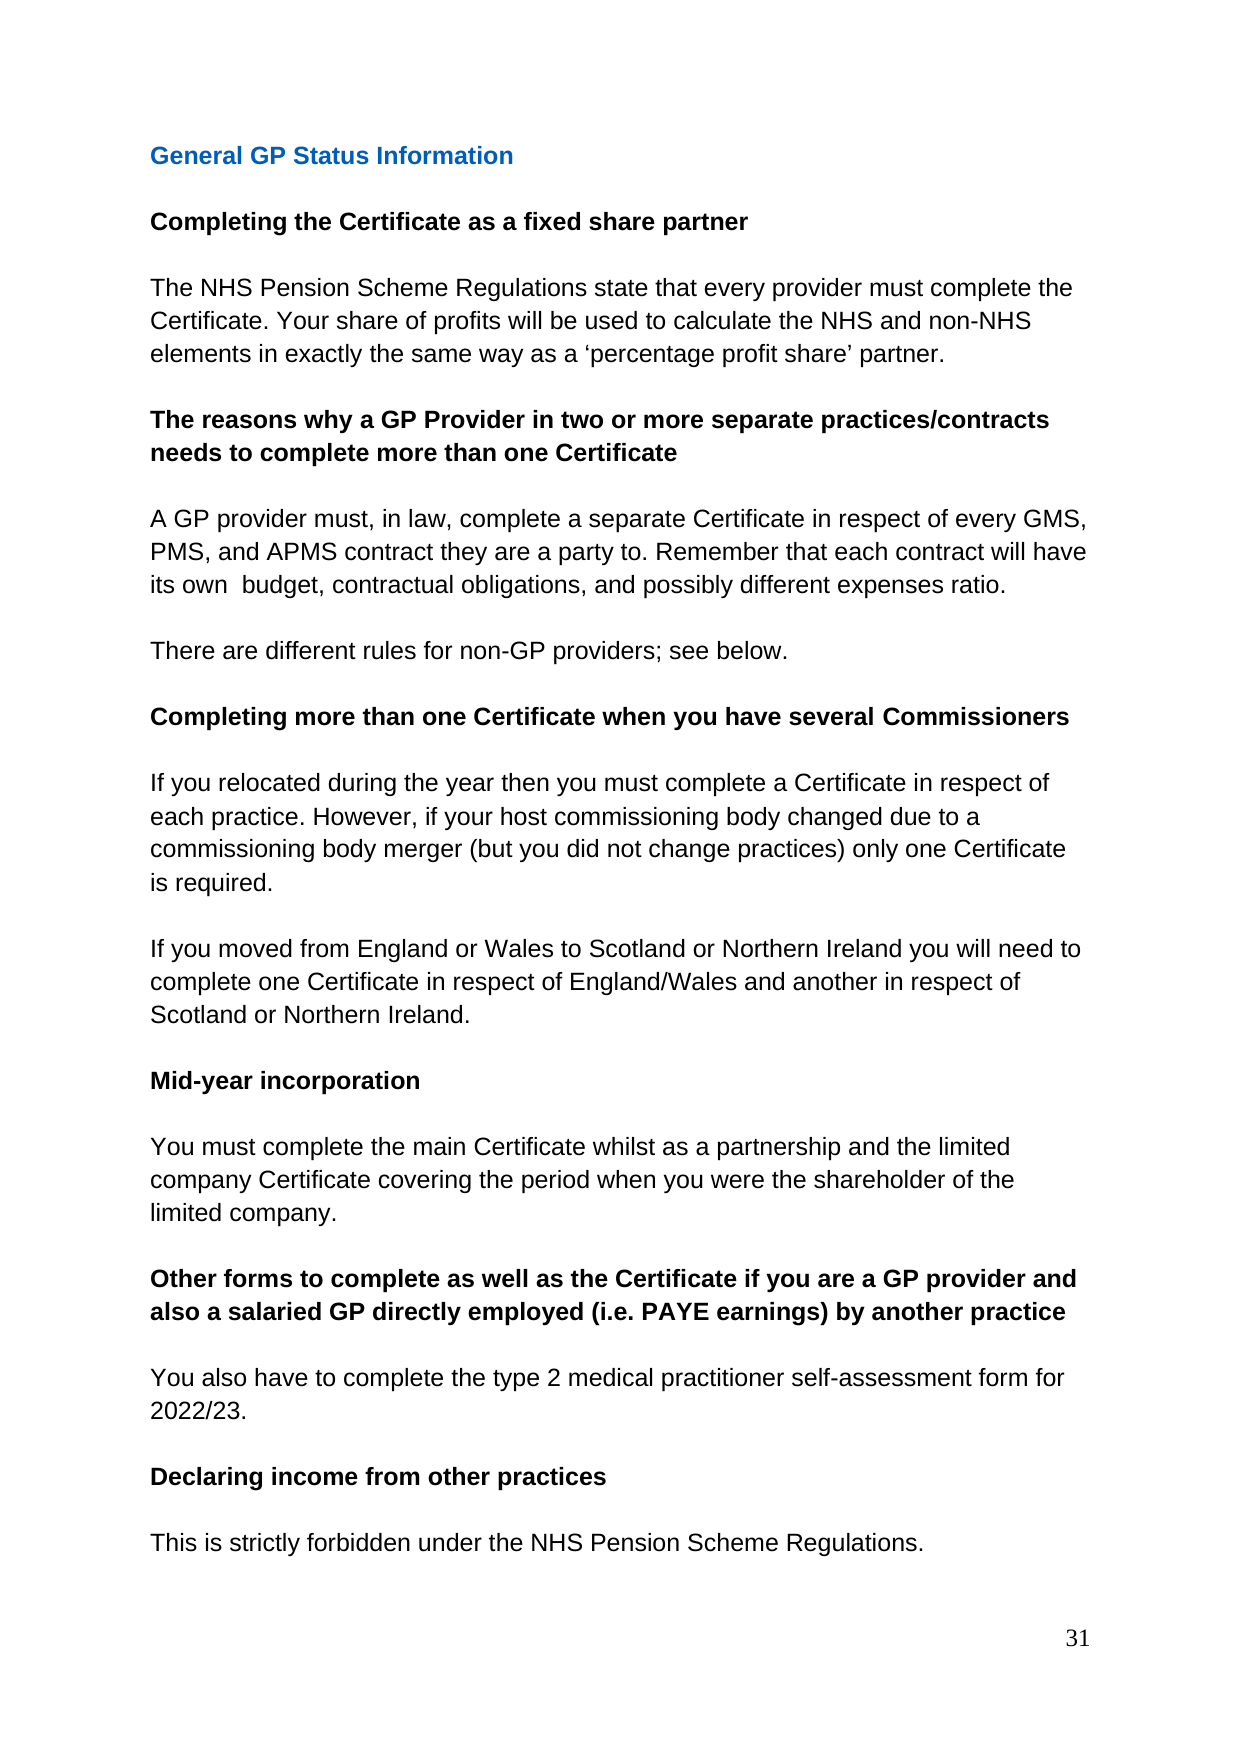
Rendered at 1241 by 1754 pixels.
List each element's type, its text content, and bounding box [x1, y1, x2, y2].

text If you relocated during the year then you must complete a Certificate in respect of each practice. However, if your host commissioning body changed due to a commissioning body merger (but you did not change practices) only one Certificate is required. [150, 768, 1090, 896]
text General GP Status Information [150, 141, 1090, 170]
text The reasons why a GP Provider in two or more separate practices/contracts needs to complete more than one Certificate [150, 405, 1090, 467]
text Completing more than one Certificate when you have several Commissioners [150, 702, 1090, 731]
text The NHS Pension Scheme Regulations state that every provider must complete the Certificate. Your share of profits will be used to calculate the NHS and non-NHS elements in exactly the same way as a ‘percentage profit share’ partner. [150, 273, 1090, 368]
text If you moved from England or Wales to Scotland or Northern Ireland you will need to complete one Certificate in respect of England/Wales and another in respect of Scotland or Northern Ireland. [150, 933, 1090, 1028]
text You also have to complete the type 2 medical practitioner self-assessment form for 2022/23. [150, 1363, 1090, 1424]
text Mid-year incorporation [150, 1066, 1090, 1094]
text A GP provider must, in law, complete a separate Certificate in respect of every GMS, PMS, and APMS contract they are a party to. Remember that each contract will have its own budget, contractual obligations, and possibly different expenses ratio. [150, 504, 1090, 599]
text Completing the Certificate as a fixed share partner [150, 207, 1090, 236]
text There are different rules for non-GP providers; see below. [150, 636, 1090, 665]
text Declaring income from other practices [150, 1462, 1090, 1491]
text You must complete the main Certificate whilst as a partnership and the limited company Certificate covering the period when you were the shareholder of the limited company. [150, 1132, 1090, 1226]
text Other forms to complete as well as the Certificate if you are a GP provider and also a salaried GP directly employed (i.e. PAYE earnings) by another practice [150, 1264, 1090, 1326]
text This is strictly forbidden under the NHS Pension Scheme Regulations. [150, 1528, 1090, 1557]
